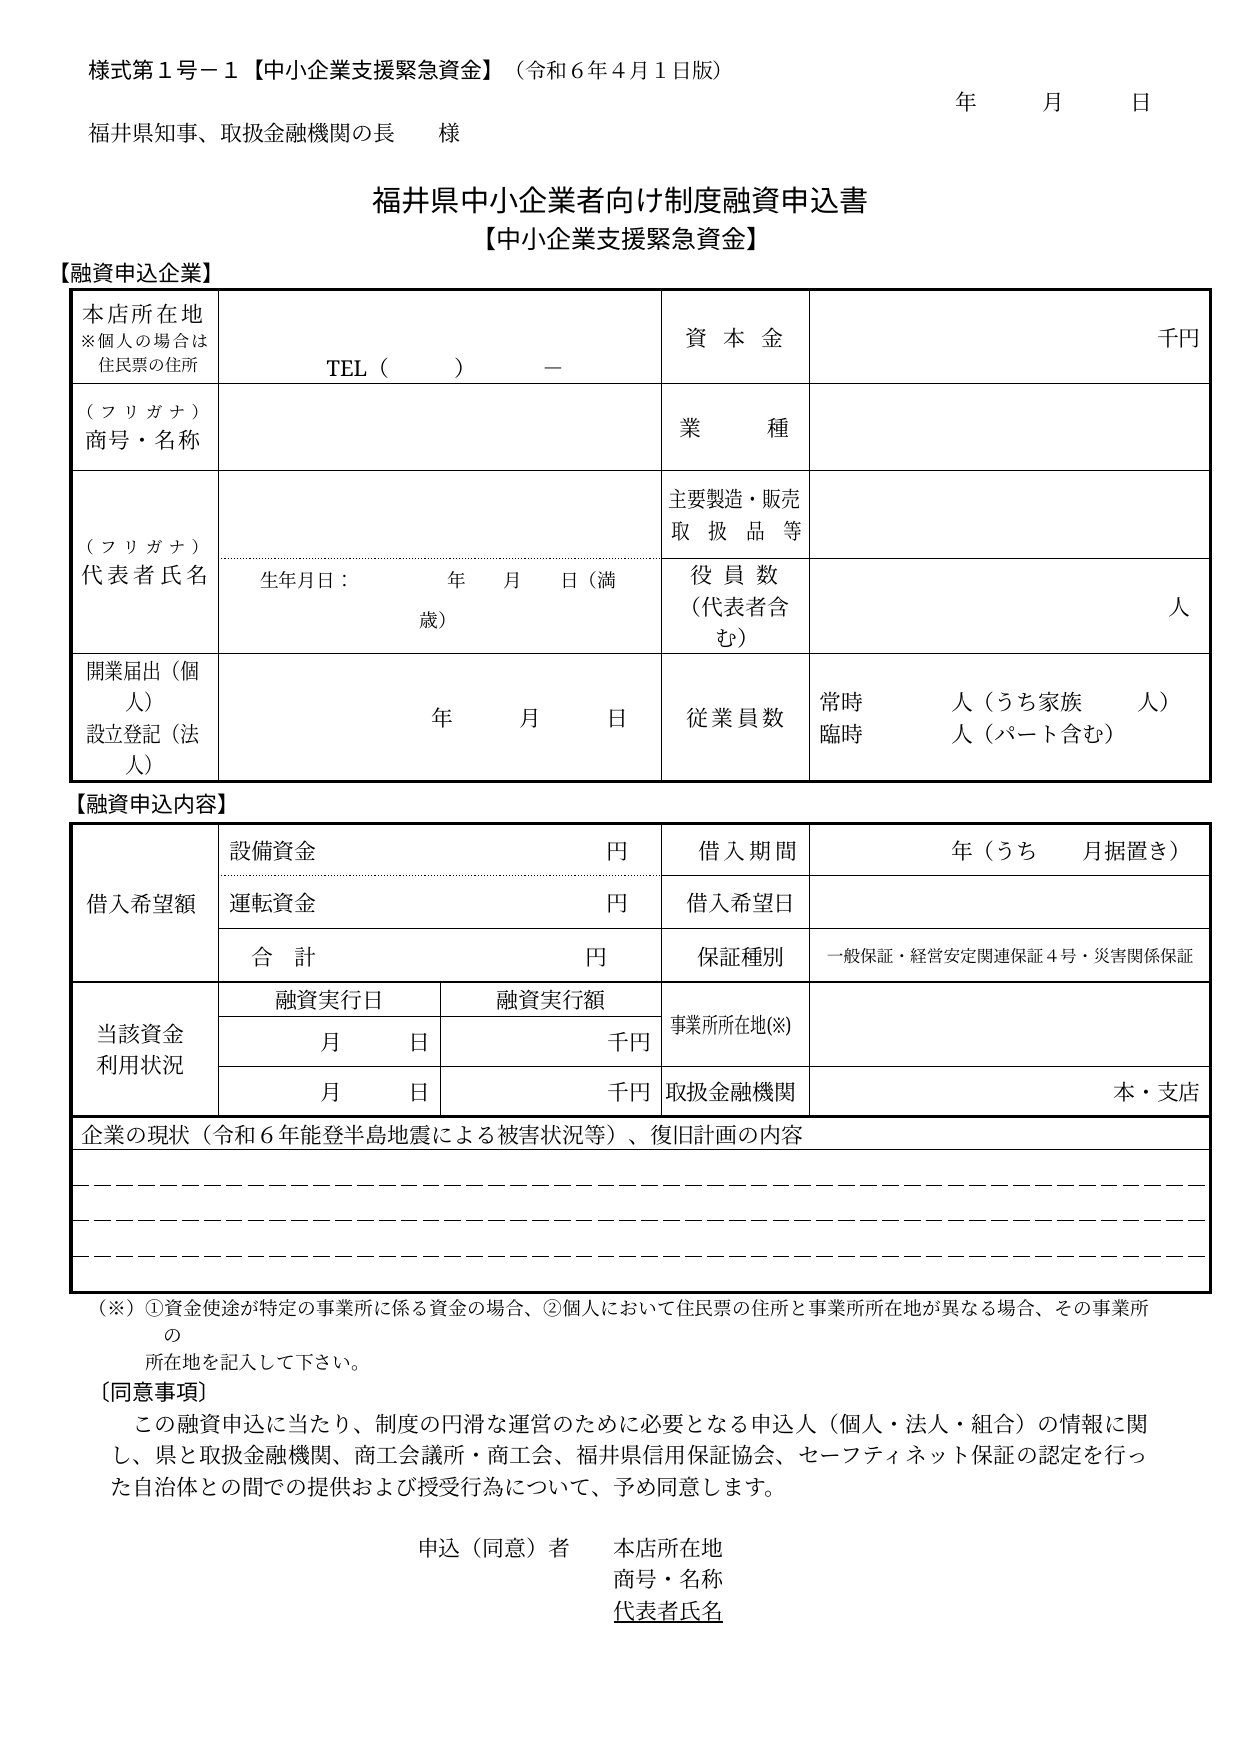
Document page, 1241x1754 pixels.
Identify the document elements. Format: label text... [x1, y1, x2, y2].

table_cell 融資実行額 [441, 983, 661, 1016]
table_cell 借入希望額 [73, 825, 218, 981]
table_header 本店所在地 ※個人の場合は住民票の住所 [73, 291, 218, 383]
text 様式第１号－１【中小企業支援緊急資金】（令和６年４月１日版） [89, 53, 1152, 85]
table_cell [73, 1220, 1209, 1256]
table_cell 融資実行日 [219, 983, 440, 1016]
table_cell 合 計 円 [219, 929, 661, 981]
text 福井県中小企業者向け制度融資申込書 [89, 177, 1152, 220]
table_cell 【融資申込内容】 [71, 783, 1211, 822]
table_cell 一般保証・経営安定関連保証４号・災害関係保証 [810, 929, 1209, 981]
text 商号・名称 [89, 1562, 1152, 1594]
table_cell 千円 [441, 1017, 661, 1066]
table_cell 役員数 （代表者含む） [662, 559, 809, 653]
table_cell 千円 [441, 1067, 661, 1115]
table_cell 設備資金 円 [219, 825, 661, 875]
table_cell 従業員数 [662, 654, 809, 780]
table_header TEL（ ） － [219, 291, 661, 383]
table_cell [73, 1256, 1209, 1291]
table_cell 企業の現状（令和６年能登半島地震による被害状況等）、復旧計画の内容 [73, 1118, 1209, 1149]
table_cell 人 [810, 559, 1209, 653]
text 〔同意事項〕 [89, 1375, 1152, 1407]
text 所在地を記入して下さい。 [89, 1348, 1152, 1375]
table_cell 当該資金 利用状況 [73, 983, 218, 1115]
table_cell [810, 983, 1209, 1066]
table_cell [219, 471, 661, 558]
table_cell [810, 471, 1209, 558]
table_cell 業 種 [662, 384, 809, 469]
table_header 資本金 [662, 291, 809, 383]
table_cell [73, 1185, 1209, 1220]
table_cell 保証種別 [662, 929, 809, 981]
table_cell [219, 384, 661, 469]
text 申込（同意）者 本店所在地 [89, 1531, 1152, 1562]
table_cell 月 日 [219, 1017, 440, 1066]
table_header 千円 [810, 291, 1209, 383]
text 年 月 日 [89, 85, 1152, 116]
table_cell 借入希望日 [662, 876, 809, 928]
table_cell [810, 876, 1209, 928]
table_cell 事業所所在地(※) [662, 983, 809, 1066]
table_cell 取扱金融機関 [662, 1067, 809, 1115]
table_cell （フリガナ） 商号・名称 [73, 384, 218, 469]
text （※）①資金使途が特定の事業所に係る資金の場合、②個人において住民票の住所と事業所所在地が異なる場合、その事業所の [89, 1294, 1152, 1348]
table_cell 主要製造・販売取 扱 品 等 [662, 471, 809, 558]
text 福井県知事、取扱金融機関の長 様 [89, 116, 1152, 148]
table_cell 月 日 [219, 1067, 440, 1115]
table_cell 常時 人（うち家族 人） 臨時 人（パート含む） [810, 654, 1209, 780]
table_cell 本・支店 [810, 1067, 1209, 1115]
text 代表者氏名 [89, 1594, 1152, 1625]
table_cell [810, 384, 1209, 469]
text 【中小企業支援緊急資金】 [74, 220, 1152, 256]
table_cell [73, 1150, 1209, 1185]
table_cell 生年月日： 年 月 日（満 歳） [219, 558, 661, 653]
table_cell 運転資金 円 [219, 875, 661, 928]
table_cell 開業届出（個人） 設立登記（法人） [73, 654, 218, 780]
table_cell 年（うち 月据置き） [810, 825, 1209, 875]
table_cell 借入期間 [662, 825, 809, 875]
text この融資申込に当たり、制度の円滑な運営のために必要となる申込人（個人・法人・組合）の情報に関し、県と取扱金融機関、商工会議所・商工会、福井県信用保証協会、セーフティネット保証の認定を行った自治体との間での提供および授受行為について、予め同意します。 [111, 1407, 1152, 1501]
table_cell 年 月 日 [219, 654, 661, 780]
text 【融資申込企業】 [34, 256, 1152, 288]
table_cell （フリガナ） 代表者氏名 [73, 471, 218, 653]
